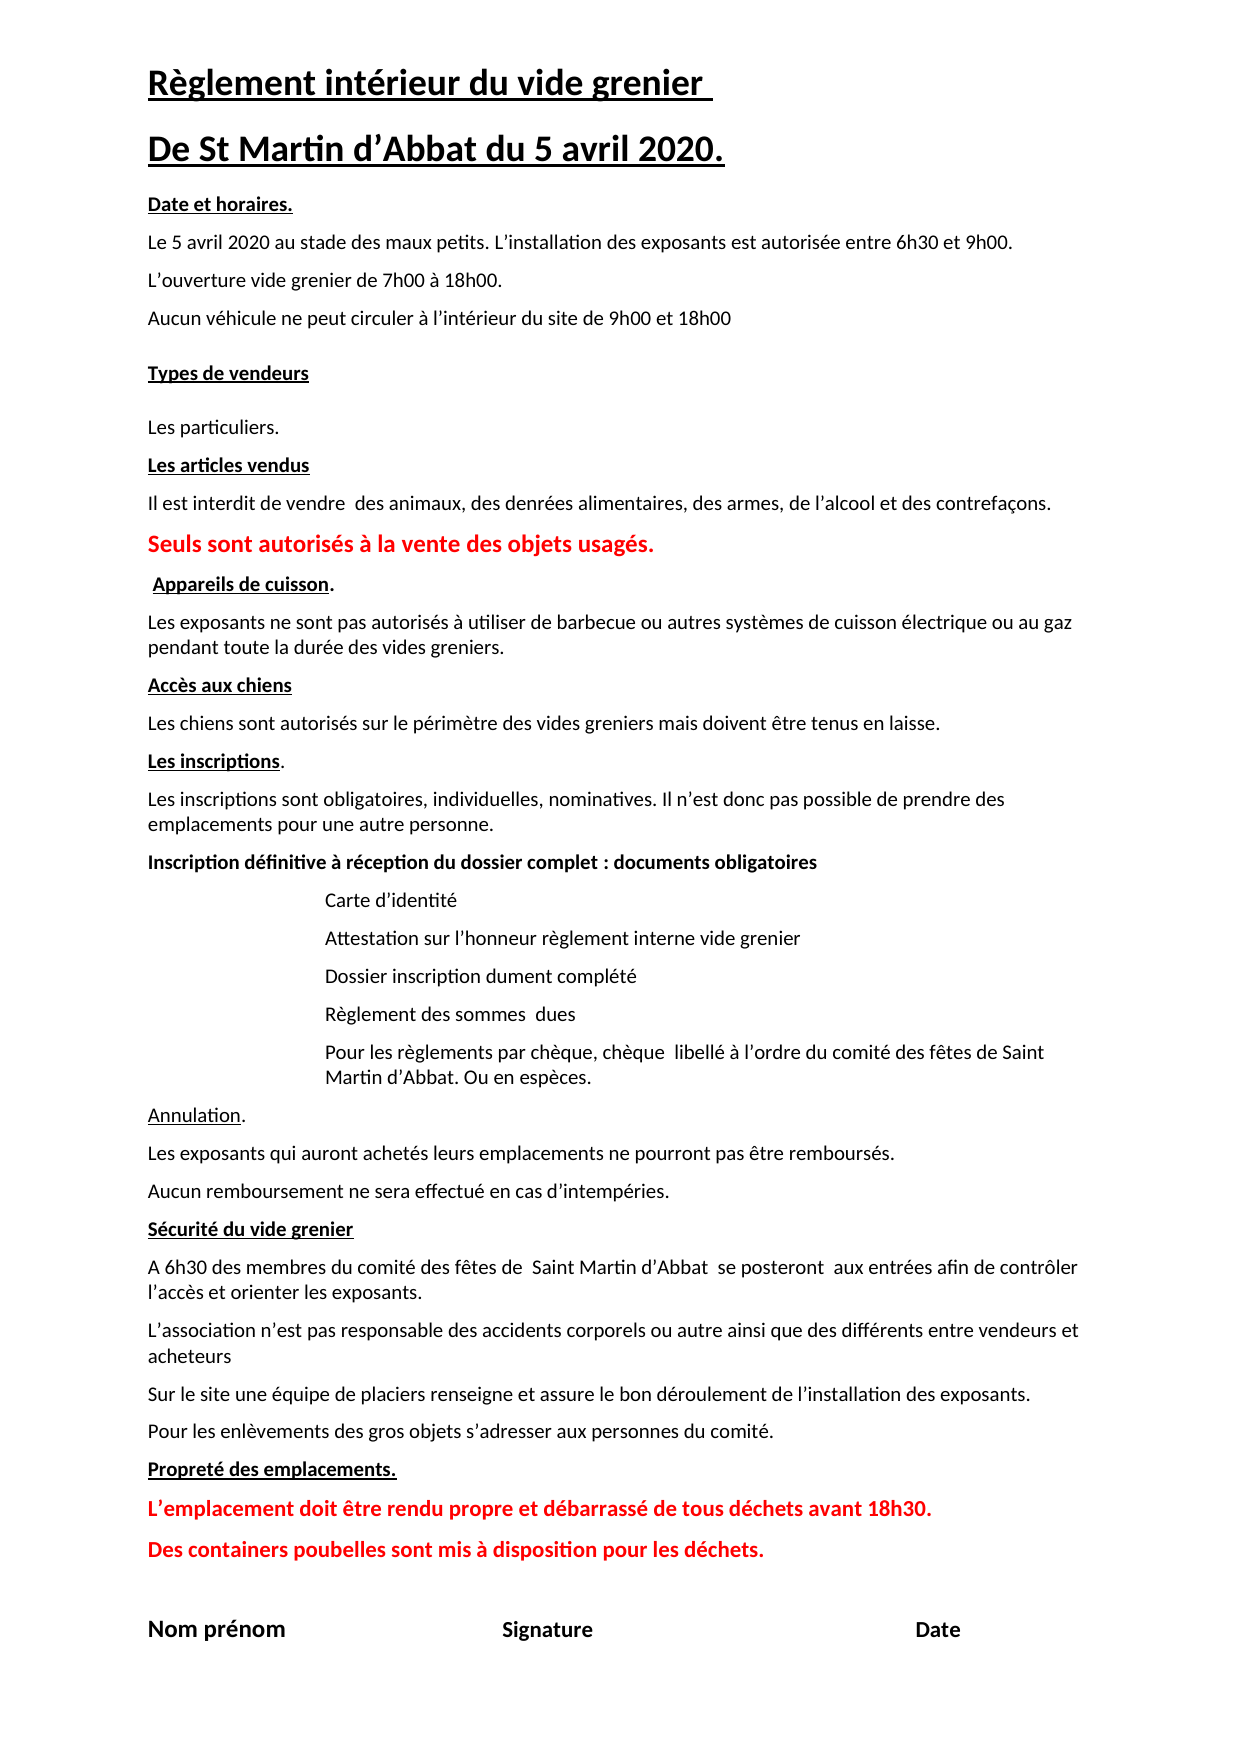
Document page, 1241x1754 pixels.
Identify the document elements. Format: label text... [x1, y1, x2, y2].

text Sécurité du vide grenier [148, 1216, 1093, 1242]
text Pour les enlèvements des gros objets s’adresser aux personnes du comité. [148, 1419, 1093, 1444]
text Carte d’identité [325, 887, 1093, 913]
text Aucun remboursement ne sera effectué en cas d’intempéries. [148, 1178, 1093, 1204]
text Les particuliers. [148, 414, 1093, 440]
text Les exposants qui auront achetés leurs emplacements ne pourront pas être remboursés. [148, 1140, 1093, 1166]
text Règlement intérieur du vide grenier [148, 59, 1093, 105]
text Il est interdit de vendre des animaux, des denrées alimentaires, des armes, de l’alcool et des contrefaçons. [148, 490, 1093, 516]
text Les inscriptions sont obligatoires, individuelles, nominatives. Il n’est donc pas possible de prendre des emplacements pour une autre personne. [148, 786, 1093, 837]
text Des containers poubelles sont mis à disposition pour les déchets. [148, 1535, 1093, 1563]
text L’ouverture vide grenier de 7h00 à 18h00. [148, 267, 1093, 293]
text Le 5 avril 2020 au stade des maux petits. L’installation des exposants est autorisée entre 6h30 et 9h00. [148, 229, 1093, 255]
text Seuls sont autorisés à la vente des objets usagés. [148, 528, 1093, 559]
text Appareils de cuisson. [148, 571, 1093, 597]
text Types de vendeurs [148, 360, 1093, 385]
text Les articles vendus [148, 452, 1093, 478]
subtitle Les chiens sont autorisés sur le périmètre des vides greniers mais doivent être tenus en laisse. [148, 710, 1093, 736]
text A 6h30 des membres du comité des fêtes de Saint Martin d’Abbat se posteront aux entrées afin de contrôler l’accès et orienter les exposants. [148, 1254, 1093, 1305]
text Annulation. [148, 1102, 1093, 1128]
text Propreté des emplacements. [148, 1457, 1093, 1482]
text Nom prénom Signature Date [148, 1613, 1093, 1644]
text Dossier inscription dument complété [325, 963, 1093, 989]
text Sur le site une équipe de placiers renseigne et assure le bon déroulement de l’installation des exposants. [148, 1381, 1093, 1406]
text De St Martin d’Abbat du 5 avril 2020. [148, 125, 1093, 171]
text Attestation sur l’honneur règlement interne vide grenier [325, 925, 1093, 951]
text Les inscriptions. [148, 748, 1093, 774]
text Date et horaires. [148, 191, 1093, 217]
text Accès aux chiens [148, 672, 1093, 698]
text L’emplacement doit être rendu propre et débarrassé de tous déchets avant 18h30. [148, 1494, 1093, 1522]
text Règlement des sommes dues [325, 1001, 1093, 1027]
text Pour les règlements par chèque, chèque libellé à l’ordre du comité des fêtes de Saint Martin d’Abbat. Ou en espèces. [325, 1039, 1093, 1090]
text Inscription définitive à réception du dossier complet : documents obligatoires [148, 849, 1093, 875]
text Aucun véhicule ne peut circuler à l’intérieur du site de 9h00 et 18h00 [148, 305, 1093, 331]
text L’association n’est pas responsable des accidents corporels ou autre ainsi que des différents entre vendeurs et acheteurs [148, 1317, 1093, 1368]
text Les exposants ne sont pas autorisés à utiliser de barbecue ou autres systèmes de cuisson électrique ou au gaz pendant toute la durée des vides greniers. [148, 609, 1093, 660]
